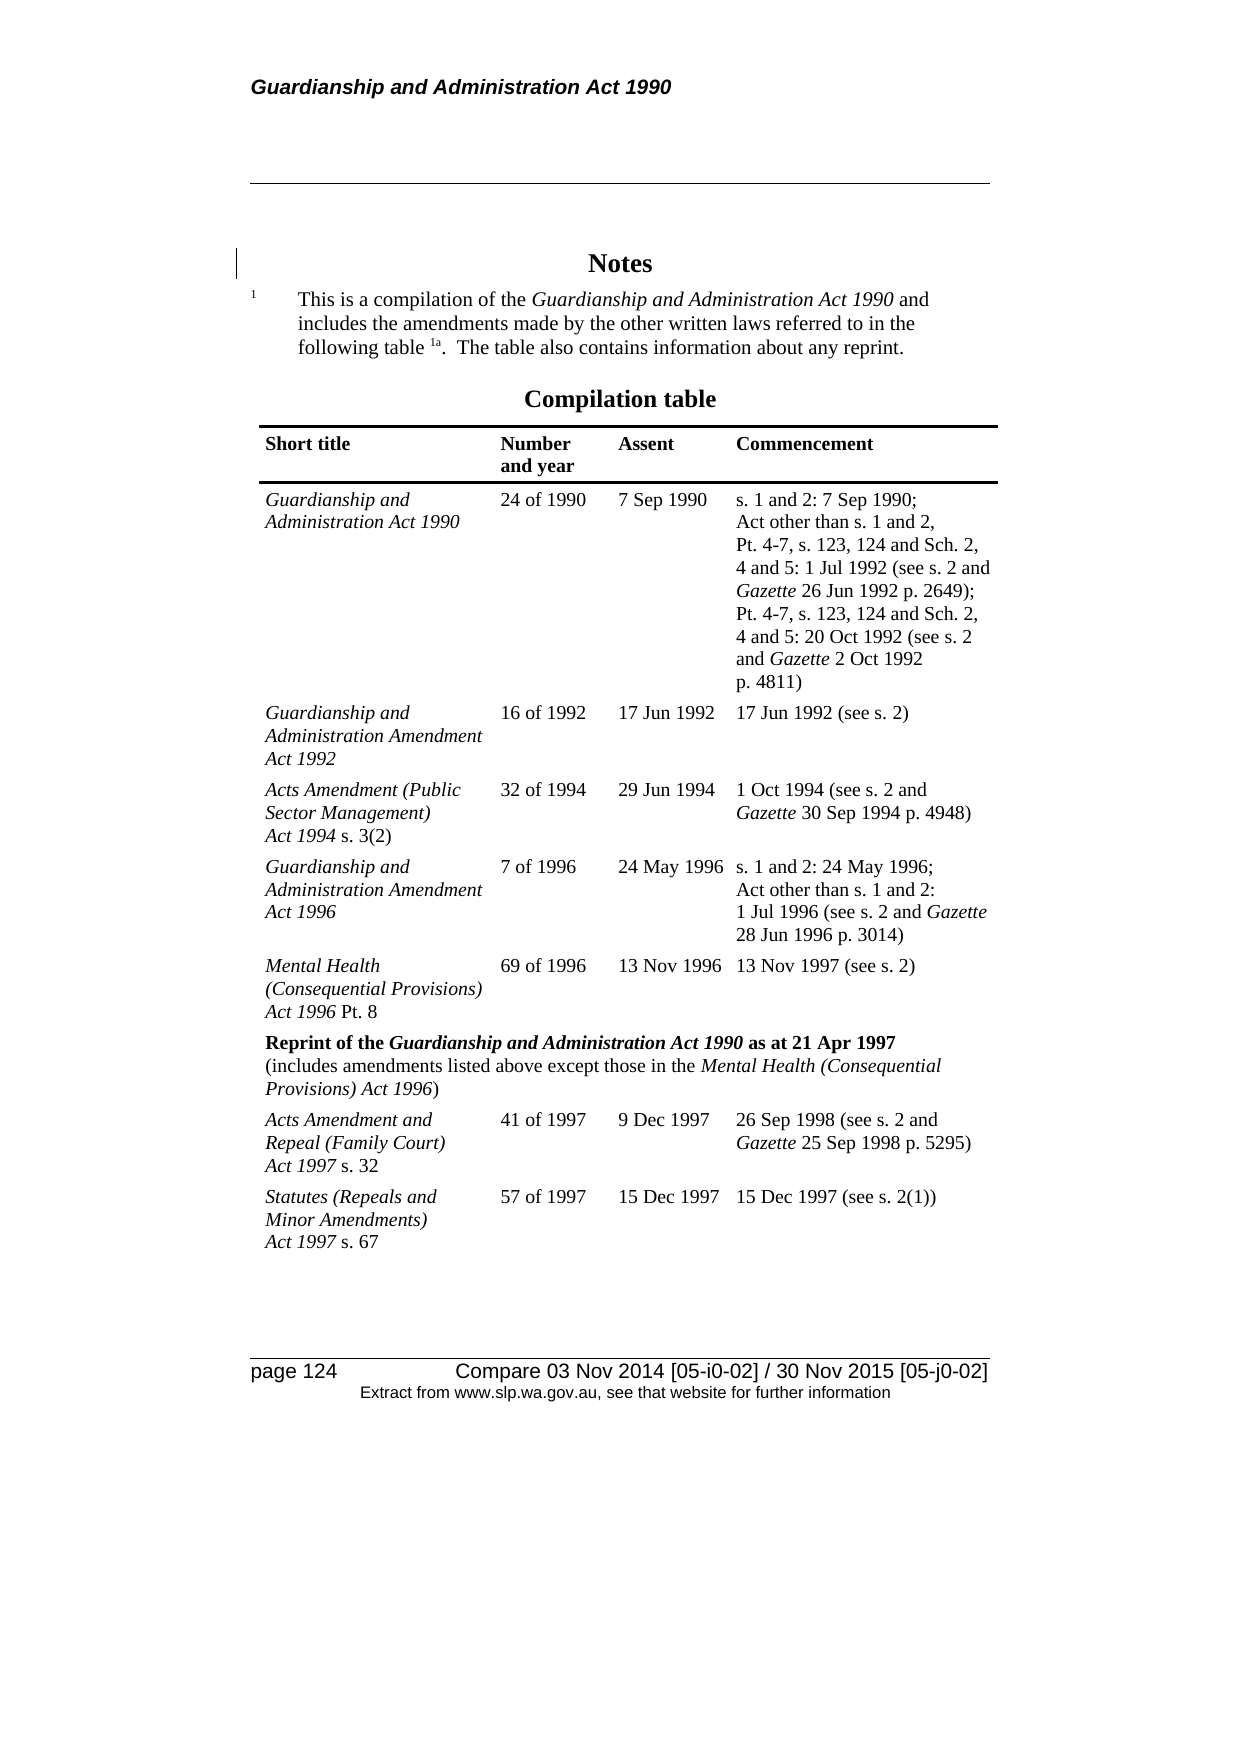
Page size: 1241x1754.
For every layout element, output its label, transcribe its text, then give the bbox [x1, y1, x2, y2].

table_cell Acts Amendment and Repeal (Family Court) Act 1997 s. 32 [259, 1104, 494, 1181]
table_cell 13 Nov 1996 [612, 950, 730, 1027]
table_cell 24 of 1990 [495, 484, 612, 697]
table_cell Guardianship and Administration Amendment Act 1992 [259, 697, 494, 774]
table_cell 9 Dec 1997 [612, 1104, 730, 1181]
table_cell 7 of 1996 [495, 851, 612, 950]
table_cell 69 of 1996 [495, 950, 612, 1027]
table_cell Statutes (Repeals and Minor Amendments) Act 1997 s. 67 [259, 1181, 494, 1257]
table_cell Guardianship and Administration Amendment Act 1996 [259, 851, 494, 950]
table_cell 7 Sep 1990 [612, 484, 730, 697]
table_cell s. 1 and 2: 24 May 1996; Act other than s. 1 and 2: 1 Jul 1996 (see s. 2 and Gazette 28 Jun 1996 p. 3014) [730, 851, 998, 950]
table_cell Mental Health (Consequential Provisions) Act 1996 Pt. 8 [259, 950, 494, 1027]
table_cell 17 Jun 1992 [612, 697, 730, 774]
table_cell 15 Dec 1997 [612, 1181, 730, 1257]
table_cell Reprint of the Guardianship and Administration Act 1990 as at 21 Apr 1997 (includes amendments listed above except those in the Mental Health (Consequential Provisions) Act 1996) [259, 1027, 998, 1104]
table_header Number and year [495, 428, 612, 481]
table_cell Acts Amendment (Public Sector Management) Act 1994 s. 3(2) [259, 774, 494, 851]
subtitle Notes [250, 247, 990, 279]
table_cell 16 of 1992 [495, 697, 612, 774]
table_cell 17 Jun 1992 (see s. 2) [730, 697, 998, 774]
table_header Short title [259, 428, 494, 481]
table_cell 1 Oct 1994 (see s. 2 and Gazette 30 Sep 1994 p. 4948) [730, 774, 998, 851]
table_cell s. 1 and 2: 7 Sep 1990; Act other than s. 1 and 2, Pt. 4-7, s. 123, 124 and Sch. 2, 4 and 5: 1 Jul 1992 (see s. 2 and Gazette 26 Jun 1992 p. 2649); Pt. 4-7, s. 123, 124 and Sch. 2, 4 and 5: 20 Oct 1992 (see s. 2 and Gazette 2 Oct 1992 p. 4811) [730, 484, 998, 697]
table_cell 29 Jun 1994 [612, 774, 730, 851]
table_cell 57 of 1997 [495, 1181, 612, 1257]
table_cell 26 Sep 1998 (see s. 2 and Gazette 25 Sep 1998 p. 5295) [730, 1104, 998, 1181]
table_header Commencement [730, 428, 998, 481]
table_cell 15 Dec 1997 (see s. 2(1)) [730, 1181, 998, 1257]
table_cell 41 of 1997 [495, 1104, 612, 1181]
table_cell 32 of 1994 [495, 774, 612, 851]
subtitle Compilation table [250, 384, 990, 413]
table_cell 13 Nov 1997 (see s. 2) [730, 950, 998, 1027]
table_header Assent [612, 428, 730, 481]
table_cell Guardianship and Administration Act 1990 [259, 484, 494, 697]
table_cell 24 May 1996 [612, 851, 730, 950]
text 1 This is a compilation of the Guardianship and Administration Act 1990 and includes the amendments made by the other written laws referred to in the following table 1a. The table also contains information about any reprint. [250, 287, 990, 359]
